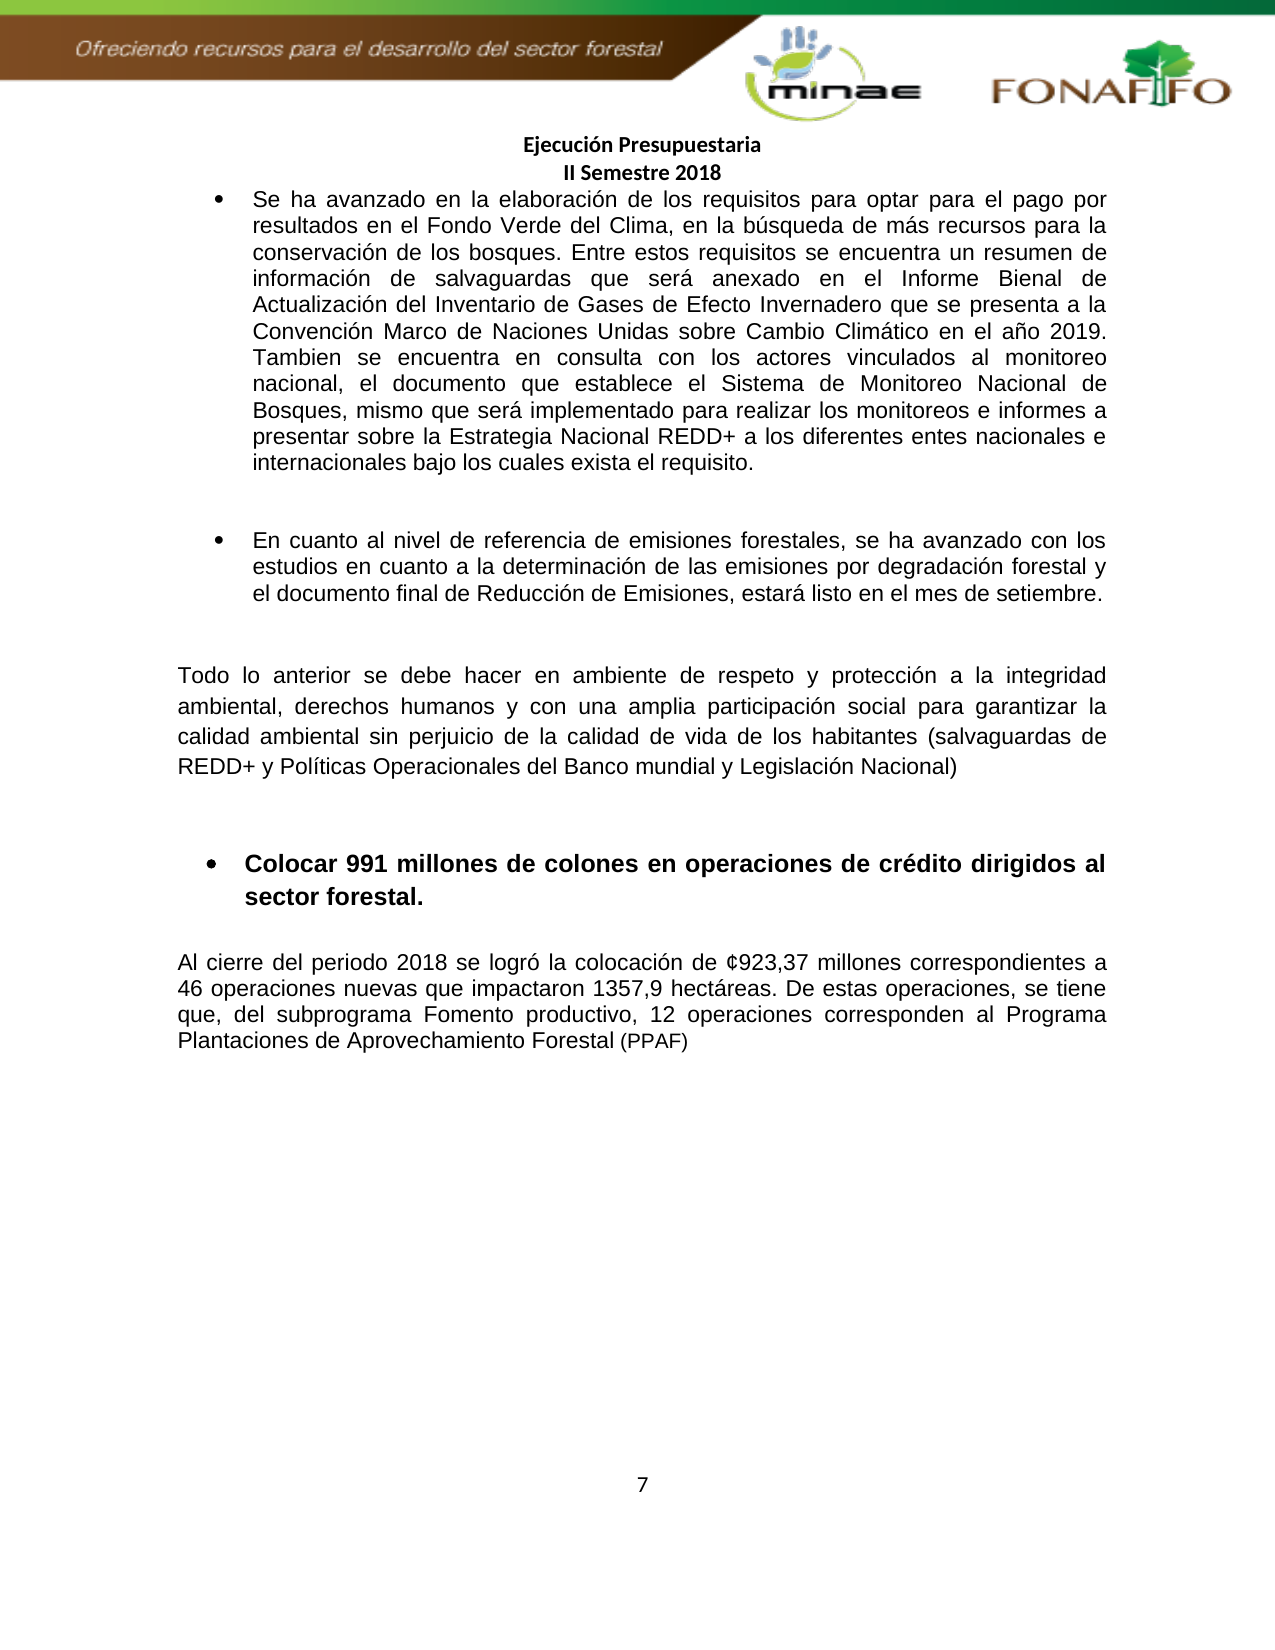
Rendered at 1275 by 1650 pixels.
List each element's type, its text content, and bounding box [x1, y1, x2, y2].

list En cuanto al nivel de referencia de emisiones forestales, se ha avanzado con los estudios en cuanto a la determinación de las emisiones por degradación forestal y el documento final de Reducción de Emisiones, estará listo en el mes de setiembre. [215, 527, 1107, 606]
picture [0, 0, 1275, 125]
list Colocar 991 millones de colones en operaciones de crédito dirigidos al sector forestal. [207, 849, 1107, 911]
text Todo lo anterior se debe hacer en ambiente de respeto y protección a la integridad ambiental, derechos humanos y con una amplia participación social para garantizar la calidad ambiental sin perjuicio de la calidad de vida de los habitantes (salvaguardas de REDD+ y Políticas Operacionales del Banco mundial y Legislación Nacional) [177, 662, 1107, 779]
text Al cierre del periodo 2018 se logró la colocación de ¢923,37 millones correspondientes a 46 operaciones nuevas que impactaron 1357,9 hectáreas. De estas operaciones, se tiene que, del subprograma Fomento productivo, 12 operaciones corresponden al Programa Plantaciones de Aprovechamiento Forestal (PPAF) [177, 948, 1107, 1054]
list Se ha avanzado en la elaboración de los requisitos para optar para el pago por resultados en el Fondo Verde del Clima, en la búsqueda de más recursos para la conservación de los bosques. Entre estos requisitos se encuentra un resumen de información de salvaguardas que será anexado en el Informe Bienal de Actualización del Inventario de Gases de Efecto Invernadero que se presenta a la Convención Marco de Naciones Unidas sobre Cambio Climático en el año 2019. Tambien se encuentra en consulta con los actores vinculados al monitoreo nacional, el documento que establece el Sistema de Monitoreo Nacional de Bosques, mismo que será implementado para realizar los monitoreos e informes a presentar sobre la Estrategia Nacional REDD+ a los diferentes entes nacionales e internacionales bajo los cuales exista el requisito. [215, 186, 1107, 476]
